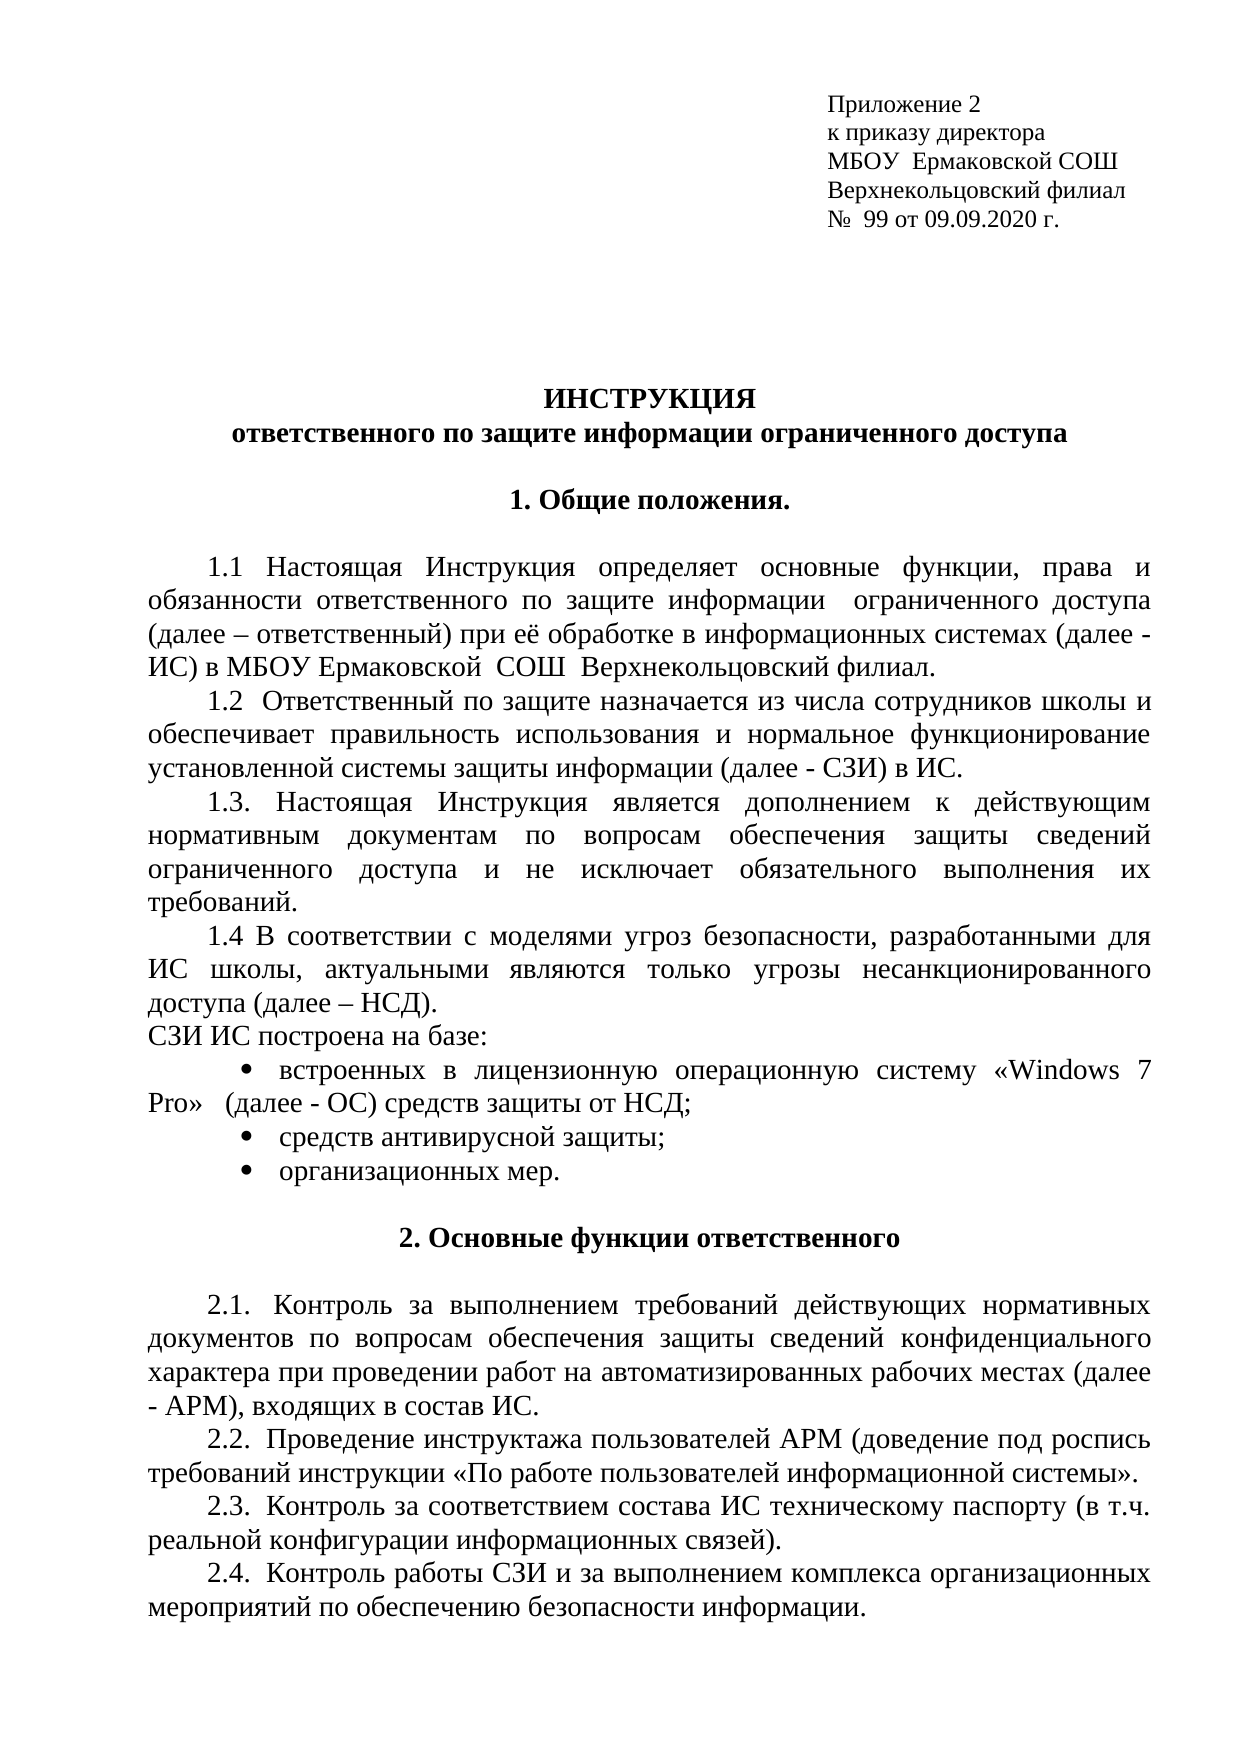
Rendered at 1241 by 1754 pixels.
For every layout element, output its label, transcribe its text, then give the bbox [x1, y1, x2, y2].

text СЗИ ИС построена на базе: [148, 1018, 1152, 1052]
list Контроль за соответствием состава ИС техническому паспорту (в т.ч. реальной конфигурации информационных связей). [148, 1488, 1152, 1555]
list Контроль работы СЗИ и за выполнением комплекса организационных мероприятий по обеспечению безопасности информации. [148, 1555, 1152, 1622]
text 1. Общие положения. [148, 482, 1152, 515]
text ответственного по защите информации ограниченного доступа [148, 415, 1152, 448]
list Контроль за выполнением требований действующих нормативных документов по вопросам обеспечения защиты сведений конфиденциального характера при проведении работ на автоматизированных рабочих местах (далее - АРМ), входящих в состав ИС. [148, 1287, 1152, 1421]
text 2. Основные функции ответственного [148, 1220, 1152, 1253]
text МБОУ Ермаковской СОШ [827, 146, 1152, 175]
text к приказу директора [827, 117, 1152, 146]
text 1.3. Настоящая Инструкция является дополнением к действующим нормативным документам по вопросам обеспечения защиты сведений ограниченного доступа и не исключает обязательного выполнения их требований. [148, 784, 1152, 918]
text ИНСТРУКЦИЯ [148, 381, 1152, 415]
text Приложение 2 [827, 89, 1152, 117]
list средств антивирусной защиты; [148, 1119, 1152, 1153]
text 1.4 В соответствии с моделями угроз безопасности, разработанными для ИС школы, актуальными являются только угрозы несанкционированного доступа (далее – НСД). [148, 918, 1152, 1018]
text № 99 от 09.09.2020 г. [827, 204, 1152, 232]
text Верхнекольцовский филиал [827, 175, 1152, 204]
text 1.2 Ответственный по защите назначается из числа сотрудников школы и обеспечивает правильность использования и нормальное функционирование установленной системы защиты информации (далее - СЗИ) в ИС. [148, 683, 1152, 784]
list организационных мер. [148, 1153, 1152, 1186]
list Проведение инструктажа пользователей АРМ (доведение под роспись требований инструкции «По работе пользователей информационной системы». [148, 1421, 1152, 1488]
list встроенных в лицензионную операционную систему «Windows 7 Pro» (далее - ОС) средств защиты от НСД; [148, 1052, 1152, 1119]
text 1.1 Настоящая Инструкция определяет основные функции, права и обязанности ответственного по защите информации ограниченного доступа (далее – ответственный) при её обработке в информационных системах (далее - ИС) в МБОУ Ермаковской СОШ Верхнекольцовский филиал. [148, 549, 1152, 683]
